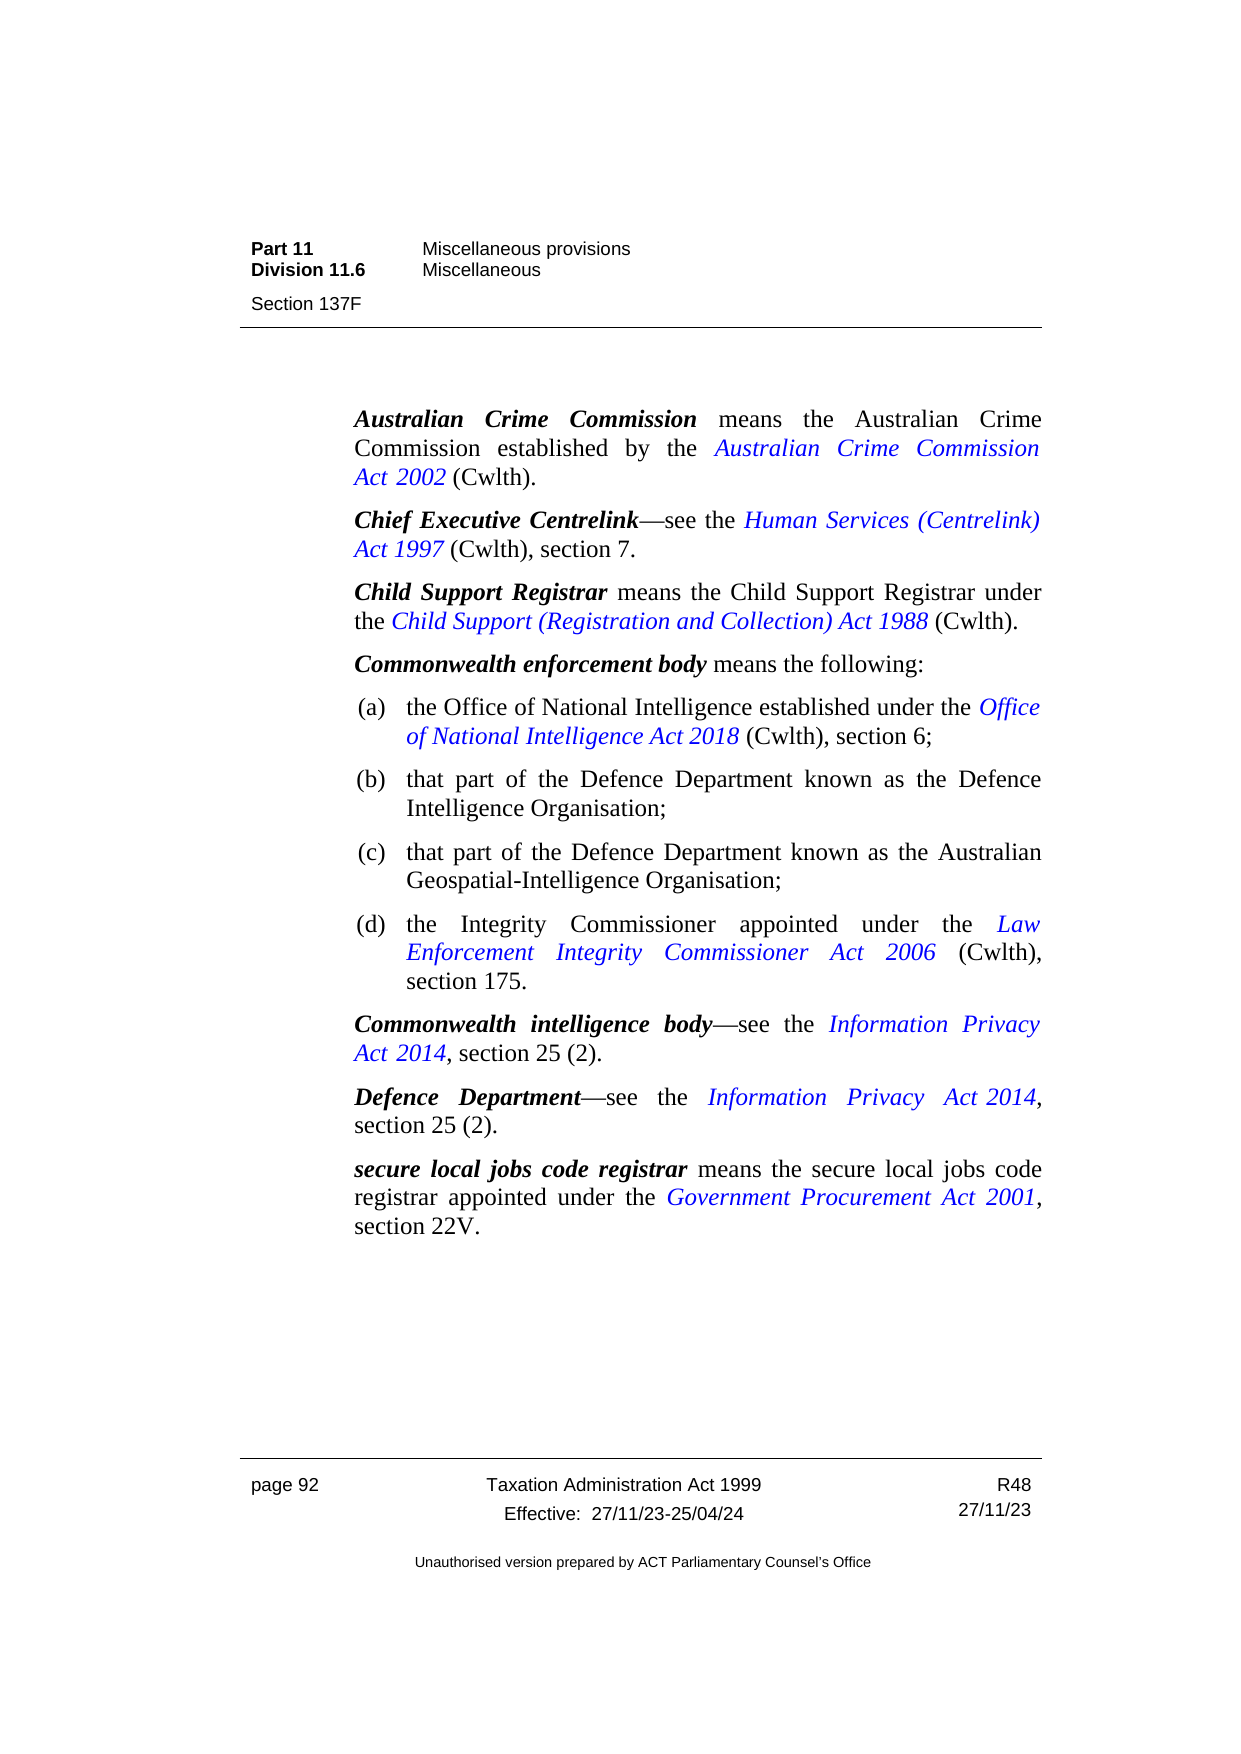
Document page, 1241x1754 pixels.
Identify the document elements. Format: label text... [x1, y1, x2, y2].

text (d) the Integrity Commissioner appointed under the Law Enforcement Integrity Commissioner Act 2006 (Cwlth), section 175. [239, 909, 1042, 995]
text Australian Crime Commission means the Australian Crime Commission established by the Australian Crime Commission Act 2002 (Cwlth). [354, 404, 1042, 490]
text Chief Executive Centrelink—see the Human Services (Centrelink) Act 1997 (Cwlth), section 7. [354, 505, 1042, 562]
text (a) the Office of National Intelligence established under the Office of National Intelligence Act 2018 (Cwlth), section 6; [239, 692, 1042, 750]
text (c) that part of the Defence Department known as the Australian Geospatial-Intelligence Organisation; [239, 837, 1042, 894]
text secure local jobs code registrar means the secure local jobs code registrar appointed under the Government Procurement Act 2001, section 22V. [354, 1154, 1042, 1240]
text Commonwealth enforcement body means the following: [354, 649, 1042, 678]
text (b) that part of the Defence Department known as the Defence Intelligence Organisation; [239, 764, 1042, 822]
text Child Support Registrar means the Child Support Registrar under the Child Support (Registration and Collection) Act 1988 (Cwlth). [354, 577, 1042, 634]
text Defence Department—see the Information Privacy Act 2014, section 25 (2). [354, 1082, 1042, 1139]
text Commonwealth intelligence body—see the Information Privacy Act 2014, section 25 (2). [354, 1009, 1042, 1067]
